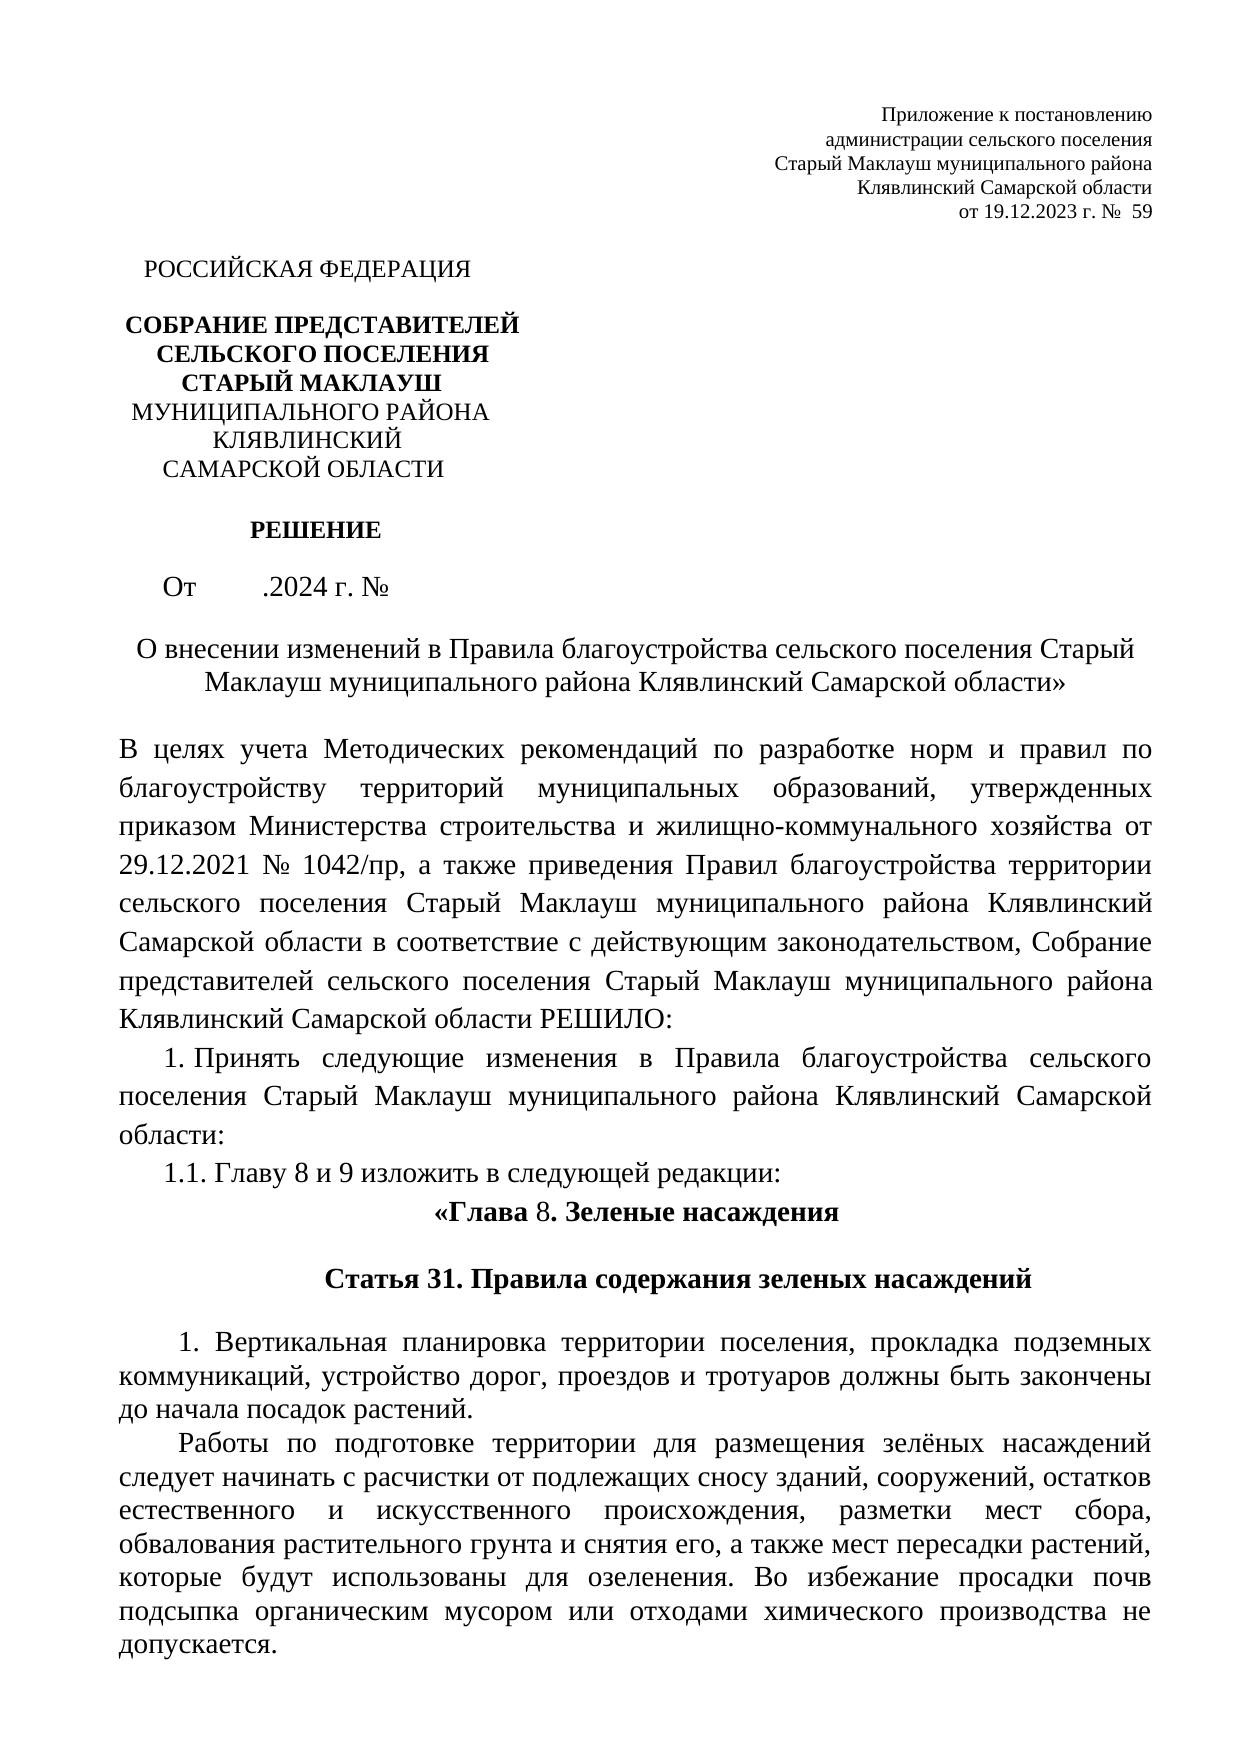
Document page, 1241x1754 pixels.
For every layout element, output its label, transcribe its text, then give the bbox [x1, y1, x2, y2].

text СЕЛЬСКОГО ПОСЕЛЕНИЯ [119, 339, 1152, 368]
text Клявлинский Самарской области [119, 174, 1152, 199]
text РОССИЙСКАЯ ФЕДЕРАЦИЯ [119, 254, 1152, 283]
list Принять следующие изменения в Правила благоустройства сельского поселения Старый Маклауш муниципального района Клявлинский Самарской области: [119, 1040, 1152, 1150]
text администрации сельского поселения [119, 126, 1152, 151]
text РЕШЕНИЕ [119, 515, 1152, 544]
text Работы по подготовке территории для размещения зелёных насаждений следует начинать с расчистки от подлежащих сносу зданий, сооружений, остатков естественного и искусственного происхождения, разметки мест сбора, обвалования растительного грунта и снятия его, а также мест пересадки растений, которые будут использованы для озеленения. Во избежание просадки почв подсыпка органическим мусором или отходами химического производства не допускается. [119, 1425, 1152, 1660]
text 1.1. Главу 8 и 9 изложить в следующей редакции: [163, 1155, 1152, 1189]
text САМАРСКОЙ ОБЛАСТИ [119, 454, 1152, 483]
text СТАРЫЙ МАКЛАУШ [119, 368, 1152, 397]
text Старый Маклауш муниципального района [119, 151, 1152, 174]
text от 19.12.2023 г. № 59 [119, 199, 1152, 223]
text Статья 31. Правила содержания зеленых насаждений [119, 1261, 1152, 1294]
text МУНИЦИПАЛЬНОГО РАЙОНА [119, 397, 1152, 426]
text В целях учета Методических рекомендаций по разработке норм и правил по благоустройству территорий муниципальных образований, утвержденных приказом Министерства строительства и жилищно-коммунального хозяйства от 29.12.2021 № 1042/пр, а также приведения Правил благоустройства территории сельского поселения Старый Маклауш муниципального района Клявлинский Самарской области в соответствие с действующим законодательством, Собрание представителей сельского поселения Старый Маклауш муниципального района Клявлинский Самарской области РЕШИЛО: [119, 731, 1153, 1035]
text От .2024 г. № [119, 569, 1152, 603]
text О внесении изменений в Правила благоустройства сельского поселения Старый Маклауш муниципального района Клявлинский Самарской области» [119, 631, 1152, 698]
text 1. Вертикальная планировка территории поселения, прокладка подземных коммуникаций, устройство дорог, проездов и тротуаров должны быть закончены до начала посадок растений. [119, 1324, 1152, 1425]
text «Глава 8. Зеленые насаждения [121, 1194, 1152, 1227]
text Приложение к постановлению [119, 102, 1152, 126]
text КЛЯВЛИНСКИЙ [119, 426, 1152, 454]
text СОБРАНИЕ ПРЕДСТАВИТЕЛЕЙ [119, 311, 1152, 339]
